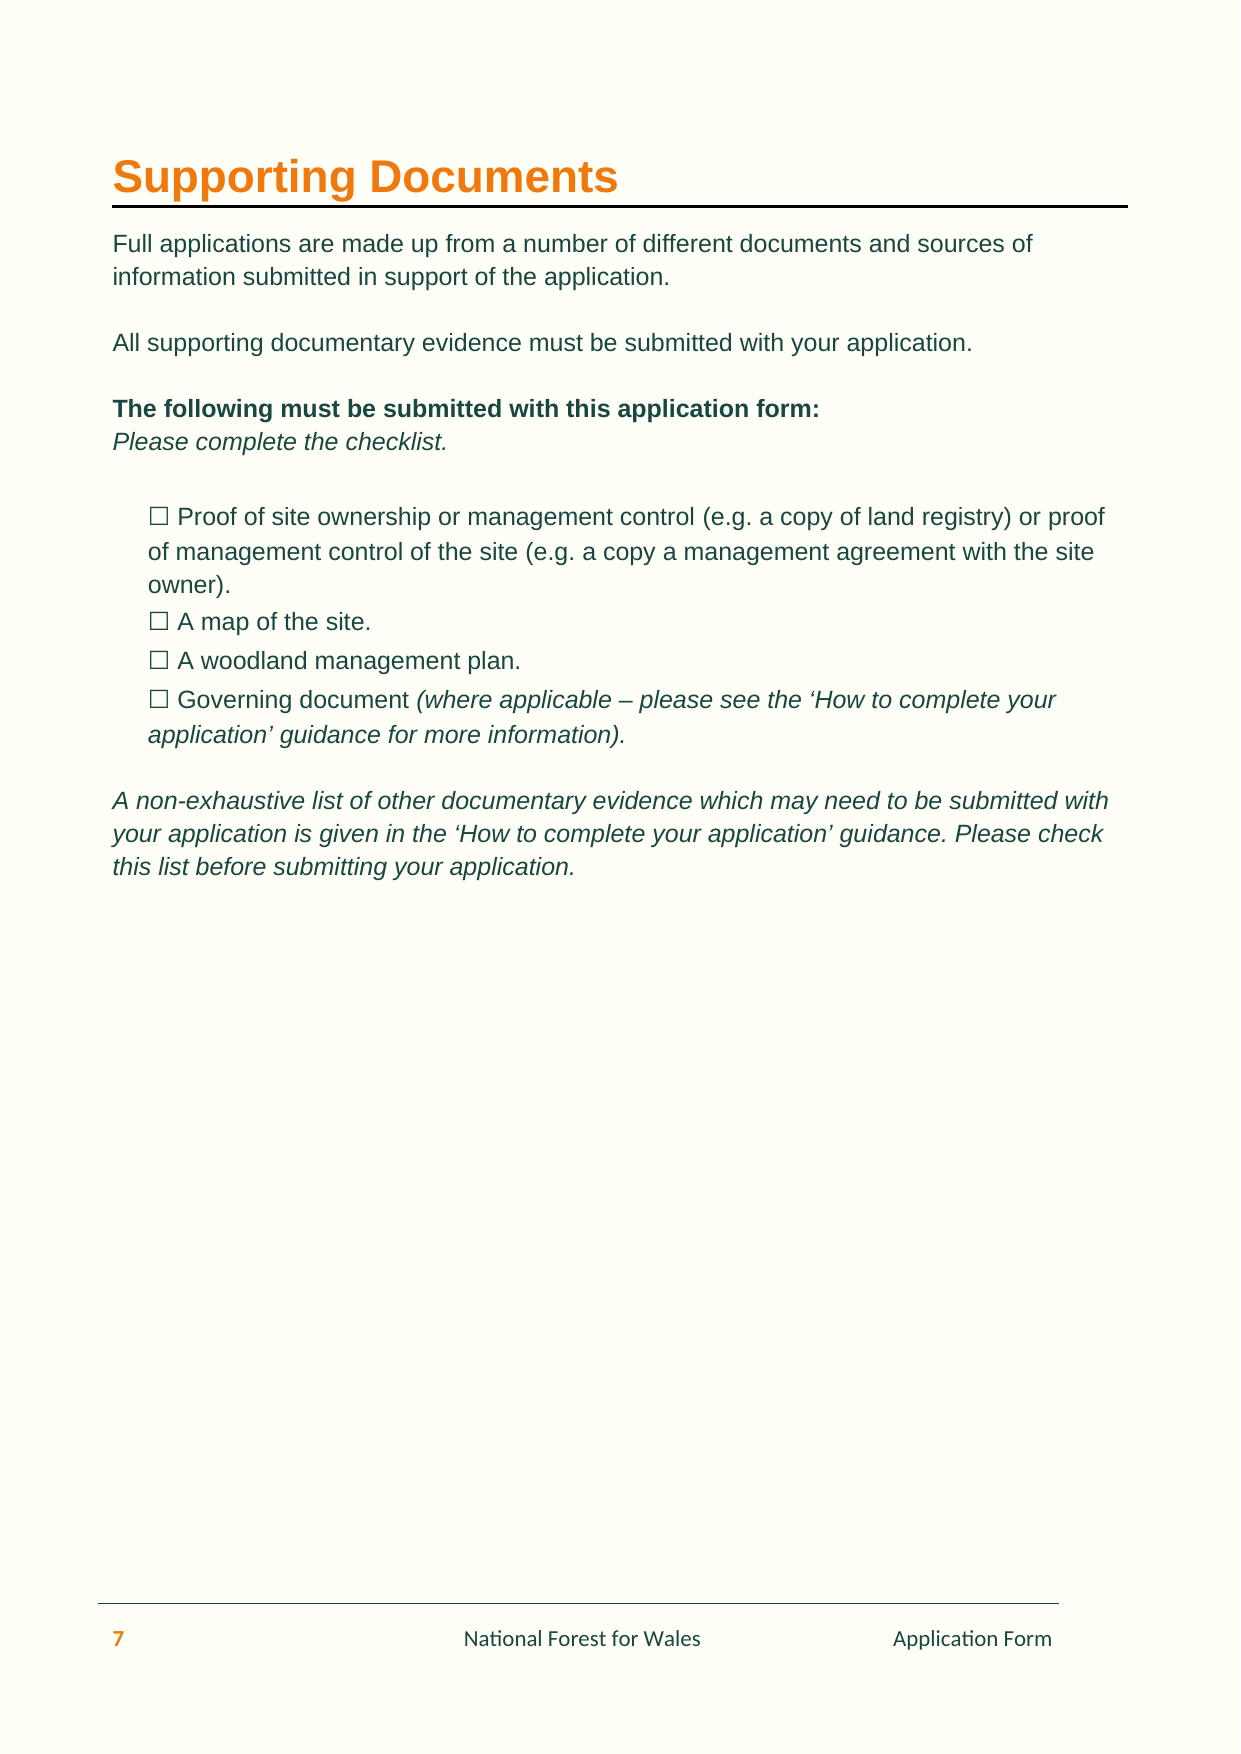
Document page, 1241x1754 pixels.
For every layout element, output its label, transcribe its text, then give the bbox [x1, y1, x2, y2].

text Proof of site ownership or management control (e.g. a copy of land registry) or proof of management control of the site (e.g. a copy a management agreement with the site owner). [148, 499, 1128, 599]
text A map of the site. [148, 603, 1128, 637]
text Please complete the checklist. [112, 427, 1128, 456]
text Full applications are made up from a number of different documents and sources of information submitted in support of the application. [112, 229, 1128, 291]
text A woodland management plan. [148, 643, 1128, 677]
text A non-exhaustive list of other documentary evidence which may need to be submitted with your application is given in the ‘How to complete your application’ guidance. Please check this list before submitting your application. [112, 786, 1128, 881]
text Governing document (where applicable – please see the ‘How to complete your application’ guidance for more information). [148, 682, 1128, 749]
text Supporting Documents [112, 150, 1128, 205]
text The following must be submitted with this application form: [112, 394, 1128, 423]
text All supporting documentary evidence must be submitted with your application. [112, 328, 1128, 357]
